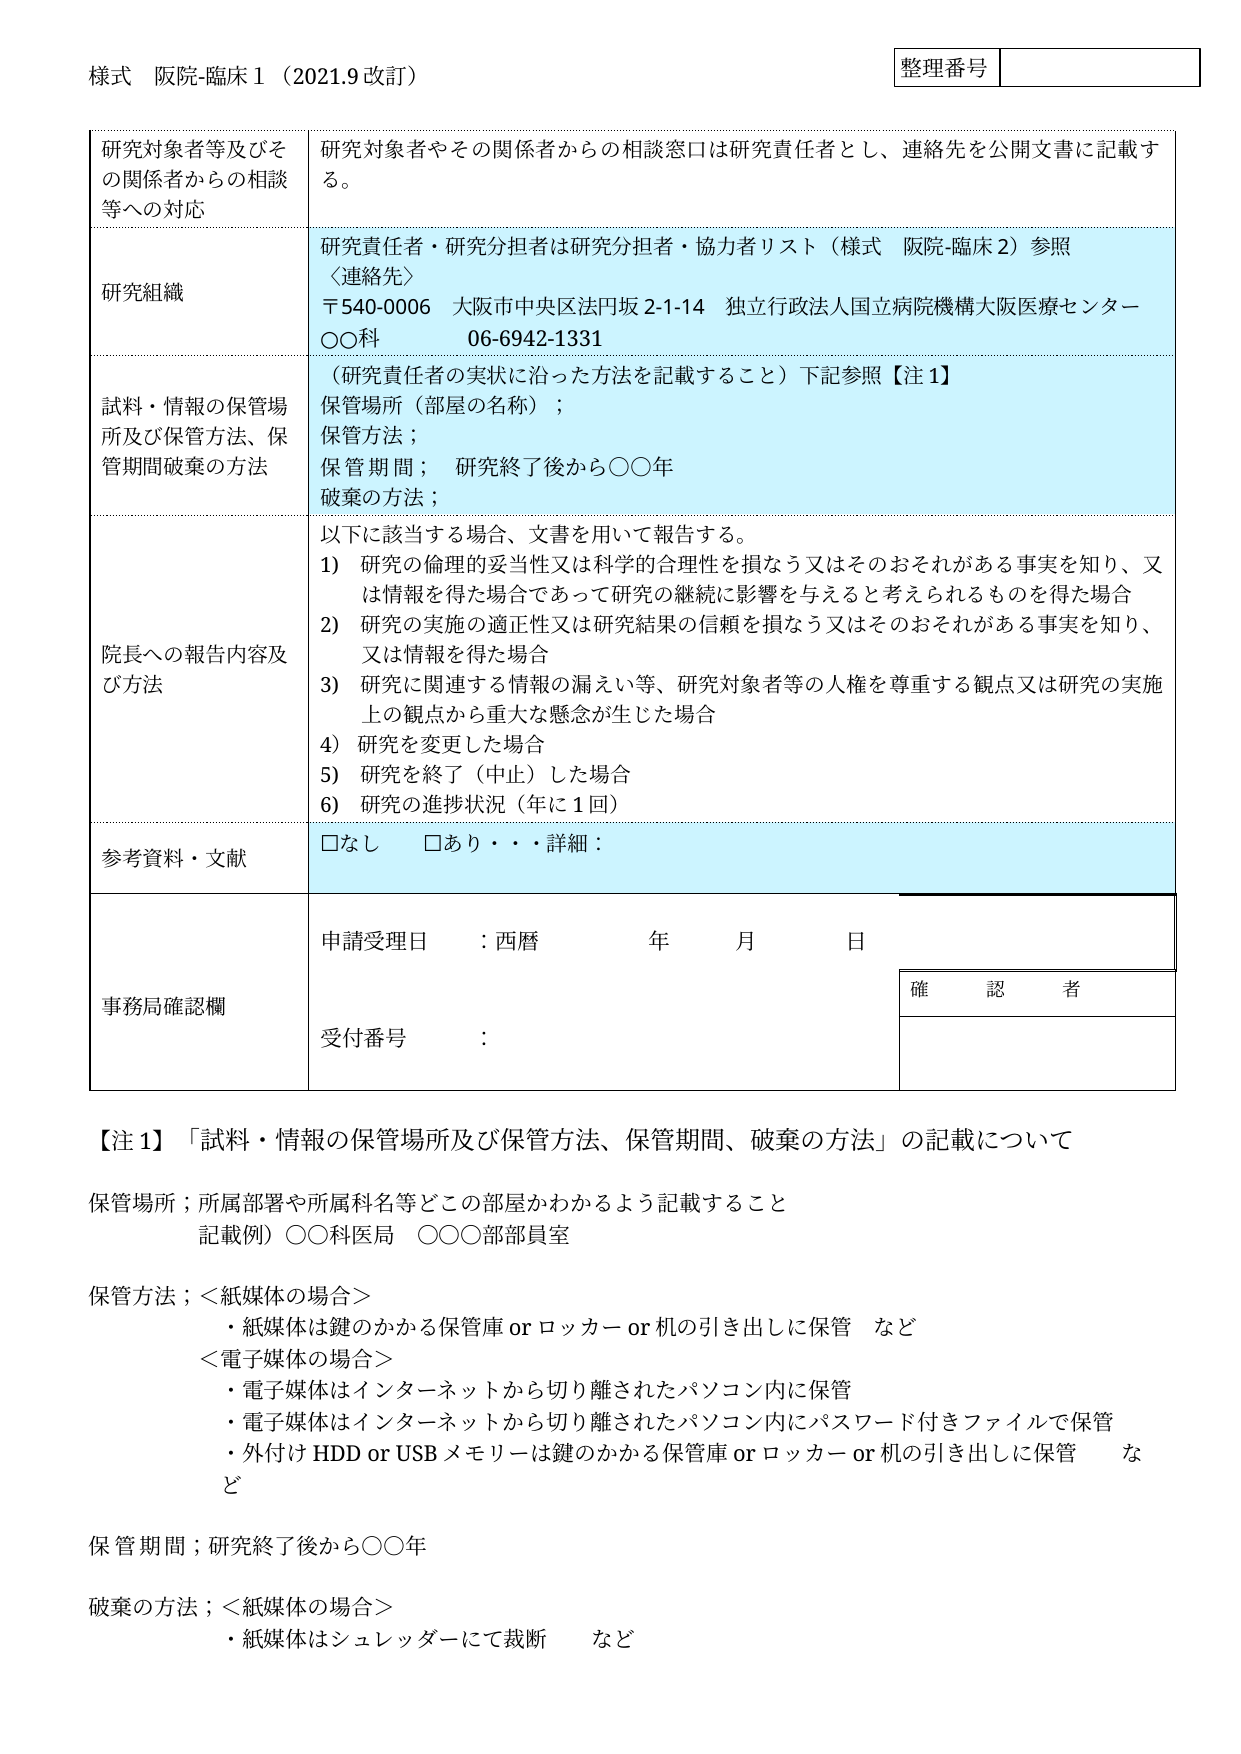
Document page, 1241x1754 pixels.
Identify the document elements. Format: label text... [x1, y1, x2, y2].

text ＜電子媒体の場合＞ [89, 1342, 1144, 1373]
table_cell 研究責任者・研究分担者は研究分担者・協力者リスト（様式 阪院-臨床2）参照 〈連絡先〉 〒540-0006 大阪市中央区法円坂2-1-14 独立行政法人国立病院機構大阪医療センター ○○科 06-6942-1331 [309, 227, 1175, 355]
table_cell [899, 896, 1174, 969]
table_cell 研究対象者等及びその関係者からの相談等への対応 [91, 130, 308, 227]
table_cell [900, 1017, 1175, 1090]
text ・電子媒体はインターネットから切り離されたパソコン内にパスワード付きファイルで保管 [220, 1405, 1144, 1436]
text 記載例）〇〇科医局 〇〇〇部部員室 [89, 1218, 1144, 1249]
table_cell なし あり・・・詳細： [309, 822, 1175, 893]
table_cell 確認者 [900, 972, 1175, 1016]
table_cell 研究対象者やその関係者からの相談窓口は研究責任者とし、連絡先を公開文書に記載する。 [309, 130, 1175, 227]
text ・紙媒体はシュレッダーにて裁断 など [220, 1622, 1144, 1653]
text ・紙媒体は鍵のかかる保管庫orロッカーor机の引き出しに保管 など [220, 1311, 1144, 1342]
text 【注1】「試料・情報の保管場所及び保管方法、保管期間、破棄の方法」の記載について [89, 1121, 1144, 1157]
table_cell 申請受理日 ：西暦 年 月 日 受付番号 ： [309, 894, 899, 1090]
text ・外付けHDD or USBメモリーは鍵のかかる保管庫orロッカーor机の引き出しに保管 など [220, 1436, 1144, 1499]
text 保管期間；研究終了後から○○年 [89, 1529, 1144, 1561]
table_cell （研究責任者の実状に沿った方法を記載すること）下記参照【注1】 保管場所（部屋の名称）； 保管方法； 保管期間； 研究終了後から○○年 破棄の方法； [309, 355, 1175, 514]
table_cell 研究組織 [91, 227, 308, 355]
text 破棄の方法；＜紙媒体の場合＞ [89, 1591, 1144, 1622]
table_cell 参考資料・文献 [91, 822, 308, 893]
text 保管方法；＜紙媒体の場合＞ [89, 1279, 1144, 1311]
table_cell 事務局確認欄 [91, 894, 308, 1090]
table_cell 試料・情報の保管場所及び保管方法、保管期間破棄の方法 [91, 355, 308, 514]
text ・電子媒体はインターネットから切り離されたパソコン内に保管 [220, 1373, 1144, 1405]
table_cell 以下に該当する場合、文書を用いて報告する。 1) 研究の倫理的妥当性又は科学的合理性を損なう又はそのおそれがある事実を知り、又は情報を得た場合であって研究の継続に影響を与えると考えられるものを得た場合 2) 研究の実施の適正性又は研究結果の信頼を損なう又はそのおそれがある事実を知り、又は情報を得た場合 3) 研究に関連する情報の漏えい等、研究対象者等の人権を尊重する観点又は研究の実施上の観点から重大な懸念が生じた場合 4） 研究を変更した場合 5) 研究を終了（中止）した場合 6) 研究の進捗状況（年に1回） [309, 515, 1175, 822]
text 保管場所；所属部署や所属科名等どこの部屋かわかるよう記載すること [89, 1186, 1144, 1218]
table_cell 院長への報告内容及び方法 [91, 515, 308, 822]
